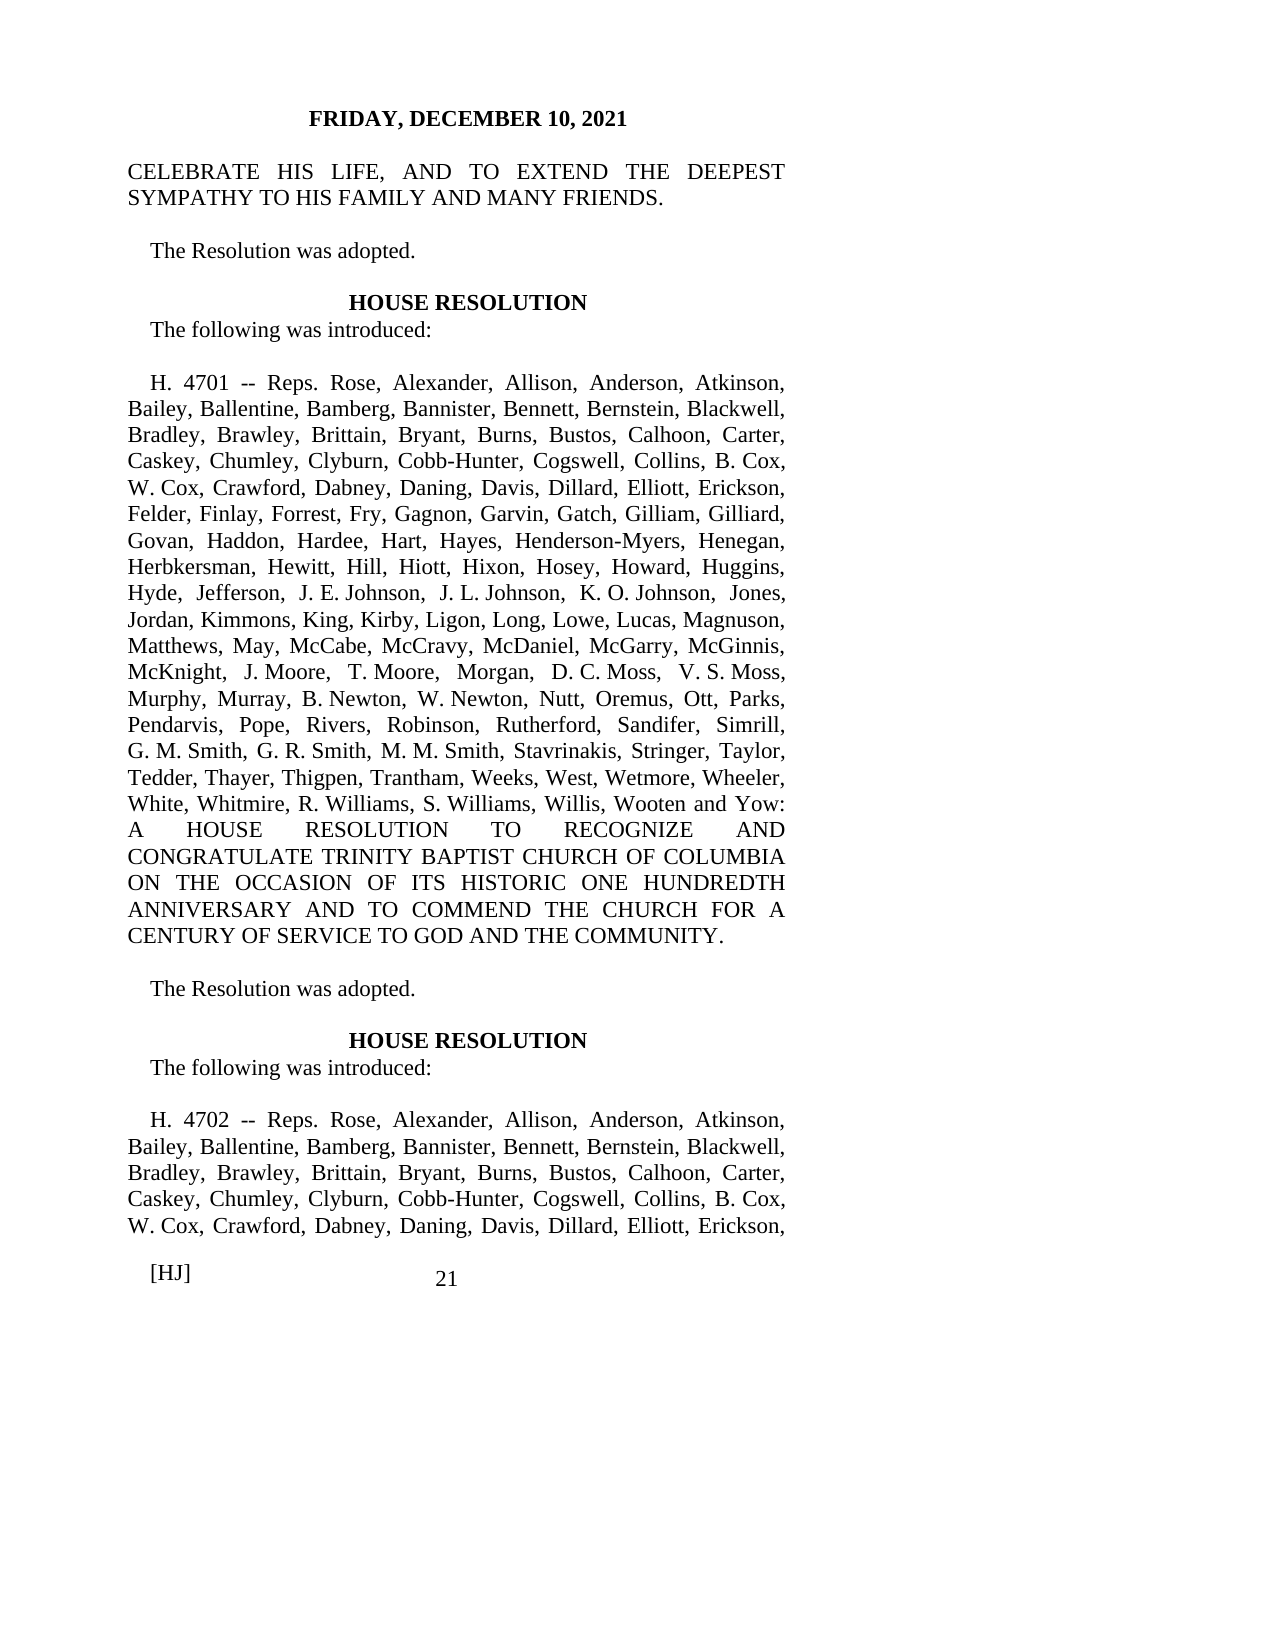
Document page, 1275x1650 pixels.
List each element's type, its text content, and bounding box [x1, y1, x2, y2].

text The Resolution was adopted. [127, 237, 786, 263]
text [127, 1106, 786, 1238]
text H. 4701 -- Reps. Rose, Alexander, Allison, Anderson, Atkinson, Bailey, Ballentine, Bamberg, Bannister, Bennett, Bernstein, Blackwell, Bradley, Brawley, Brittain, Bryant, Burns, Bustos, Calhoon, Carter, Caskey, Chumley, Clyburn, Cobb-Hunter, Cogswell, Collins, B. Cox, W. Cox, Crawford, Dabney, Daning, Davis, Dillard, Elliott, Erickson, Felder, Finlay, Forrest, Fry, Gagnon, Garvin, Gatch, Gilliam, Gilliard, Govan, Haddon, Hardee, Hart, Hayes, Henderson-Myers, Henegan, Herbkersman, Hewitt, Hill, Hiott, Hixon, Hosey, Howard, Huggins, Hyde, Jefferson, J. E. Johnson, J. L. Johnson, K. O. Johnson, Jones, Jordan, Kimmons, King, Kirby, Ligon, Long, Lowe, Lucas, Magnuson, Matthews, May, McCabe, McCravy, McDaniel, McGarry, McGinnis, McKnight, J. Moore, T. Moore, Morgan, D. C. Moss, V. S. Moss, Murphy, Murray, B. Newton, W. Newton, Nutt, Oremus, Ott, Parks, Pendarvis, Pope, Rivers, Robinson, Rutherford, Sandifer, Simrill, G. M. Smith, G. R. Smith, M. M. Smith, Stavrinakis, Stringer, Taylor, Tedder, Thayer, Thigpen, Trantham, Weeks, West, Wetmore, Wheeler, White, Whitmire, R. Williams, S. Williams, Willis, Wooten and Yow: A HOUSE RESOLUTION TO RECOGNIZE AND CONGRATULATE TRINITY BAPTIST CHURCH OF COLUMBIA ON THE OCCASION OF ITS HISTORIC ONE HUNDREDTH ANNIVERSARY AND TO COMMEND THE CHURCH FOR A CENTURY OF SERVICE TO GOD AND THE COMMUNITY. [127, 368, 786, 948]
text The following was introduced: [127, 316, 786, 342]
text The Resolution was adopted. [127, 975, 786, 1001]
text The following was introduced: [127, 1054, 786, 1080]
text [127, 158, 786, 210]
text HOUSE RESOLUTION [127, 289, 786, 316]
text HOUSE RESOLUTION [127, 1027, 786, 1054]
